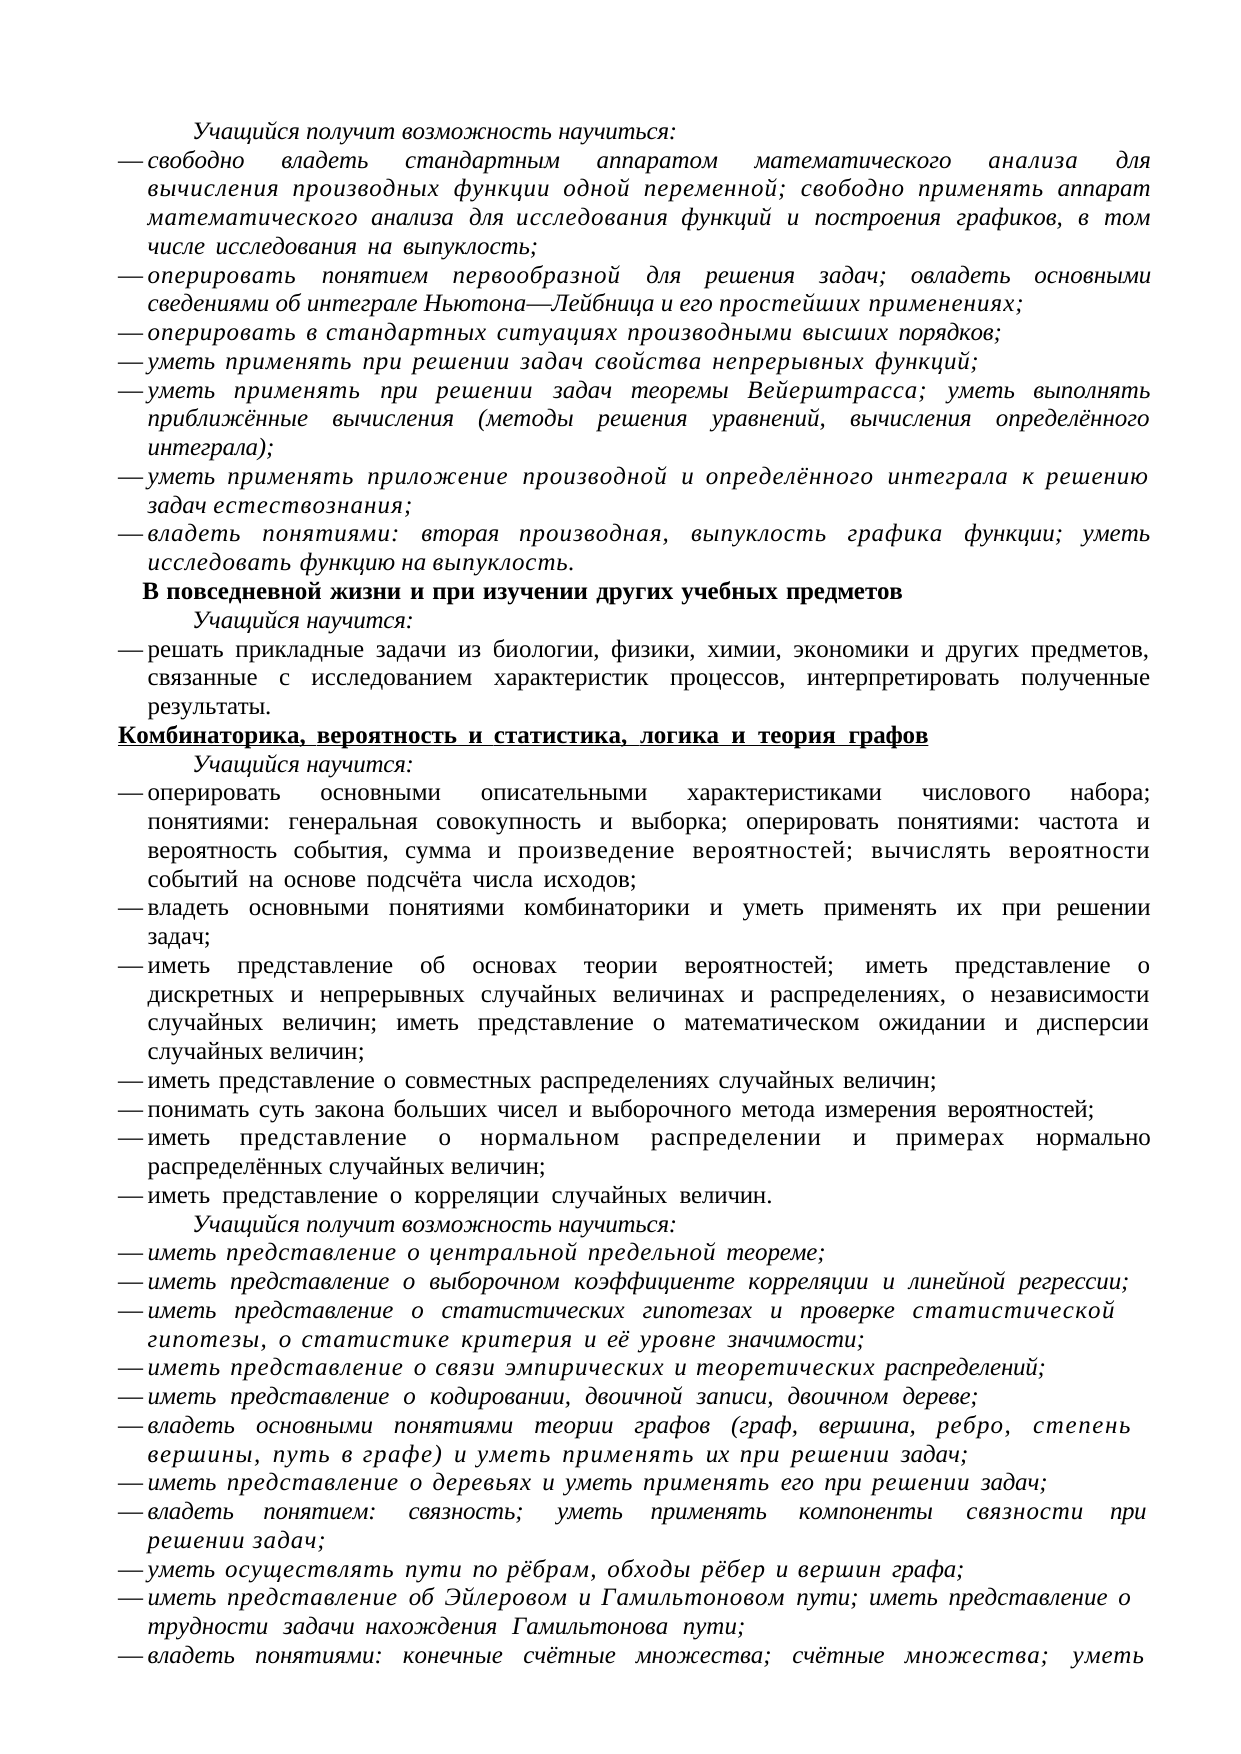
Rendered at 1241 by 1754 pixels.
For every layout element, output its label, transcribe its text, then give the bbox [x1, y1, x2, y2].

list решать прикладные задачи из биологии, физики, химии, экономики и других предметов, связанные с исследованием характеристик процессов, интерпретировать полученные результаты. [118, 634, 1151, 720]
subtitle В повседневной жизни и при изучении других учебных предметов [142, 576, 1226, 605]
list оперировать основными описательными характеристиками числового набора; понятиями: генеральная совокупность и выборка; оперировать понятиями: частота и вероятность события, сумма и произведение вероятностей; вычислять вероятности событий на основе подсчёта числа исходов; [118, 777, 1151, 892]
text Учащийся научится: [192, 749, 1226, 777]
subtitle Комбинаторика, вероятность и статистика, логика и теория графов [118, 720, 1226, 749]
list уметь осуществлять пути по рёбрам, обходы рёбер и вершин графа; [118, 1554, 1226, 1582]
list свободно владеть стандартным аппаратом математического анализа для вычисления производных функции одной переменной; свободно применять аппарат математического анализа для исследования функций и построения графиков, в том числе исследования на выпуклость; [118, 145, 1151, 260]
list уметь применять при решении задач свойства непрерывных функций; [118, 346, 1226, 375]
list владеть понятием: связность; уметь применять компоненты связности при решении задач; [118, 1496, 1150, 1554]
list владеть понятиями: конечные счётные множества; счётные множества; уметь [118, 1640, 1226, 1669]
text Учащийся получит возможность научиться: [192, 1209, 1226, 1237]
list иметь представление о центральной предельной теореме; [118, 1237, 1226, 1266]
list уметь применять при решении задач теоремы Вейерштрасса; уметь выполнять приближённые вычисления (методы решения уравнений, вычисления определённого интеграла); [118, 375, 1151, 461]
list иметь представление о кодировании, двоичной записи, двоичном дереве; [118, 1381, 1226, 1410]
list владеть понятиями: вторая производная, выпуклость графика функции; уметь исследовать функцию на выпуклость. [118, 518, 1150, 576]
list владеть основными понятиями теории графов (граф, вершина, ребро, степень вершины, путь в графе) и уметь применять их при решении задач; [118, 1410, 1149, 1467]
list понимать суть закона больших чисел и выборочного метода измерения вероятностей; [118, 1094, 1226, 1122]
text Учащийся научится: [192, 605, 1226, 634]
text Учащийся получит возможность научиться: [192, 116, 1226, 145]
list иметь представление об основах теории вероятностей; иметь представление о дискретных и непрерывных случайных величинах и распределениях, о независимости случайных величин; иметь представление о математическом ожидании и дисперсии случайных величин; [118, 950, 1151, 1065]
list иметь представление о выборочном коэффициенте корреляции и линейной регрессии; [118, 1266, 1226, 1295]
list иметь представление о совместных распределениях случайных величин; [118, 1065, 1226, 1094]
list иметь представление о корреляции случайных величин. [118, 1180, 1226, 1209]
list иметь представление о статистических гипотезах и проверке статистической гипотезы, о статистике критерия и её уровне значимости; [118, 1295, 1150, 1352]
list иметь представление о связи эмпирических и теоретических распределений; [118, 1352, 1226, 1381]
list оперировать в стандартных ситуациях производными высших порядков; [118, 317, 1226, 346]
list иметь представление о нормальном распределении и примерах нормально распределённых случайных величин; [118, 1122, 1151, 1180]
list иметь представление о деревьях и уметь применять его при решении задач; [118, 1467, 1226, 1496]
list уметь применять приложение производной и определённого интеграла к решению задач естествознания; [118, 461, 1148, 518]
list владеть основными понятиями комбинаторики и уметь применять их при решении задач; [118, 892, 1151, 950]
list оперировать понятием первообразной для решения задач; овладеть основными сведениями об интеграле Ньютона—Лейбница и его простейших применениях; [118, 260, 1152, 317]
list иметь представление об Эйлеровом и Гамильтоновом пути; иметь представление о трудности задачи нахождения Гамильтонова пути; [118, 1582, 1150, 1640]
